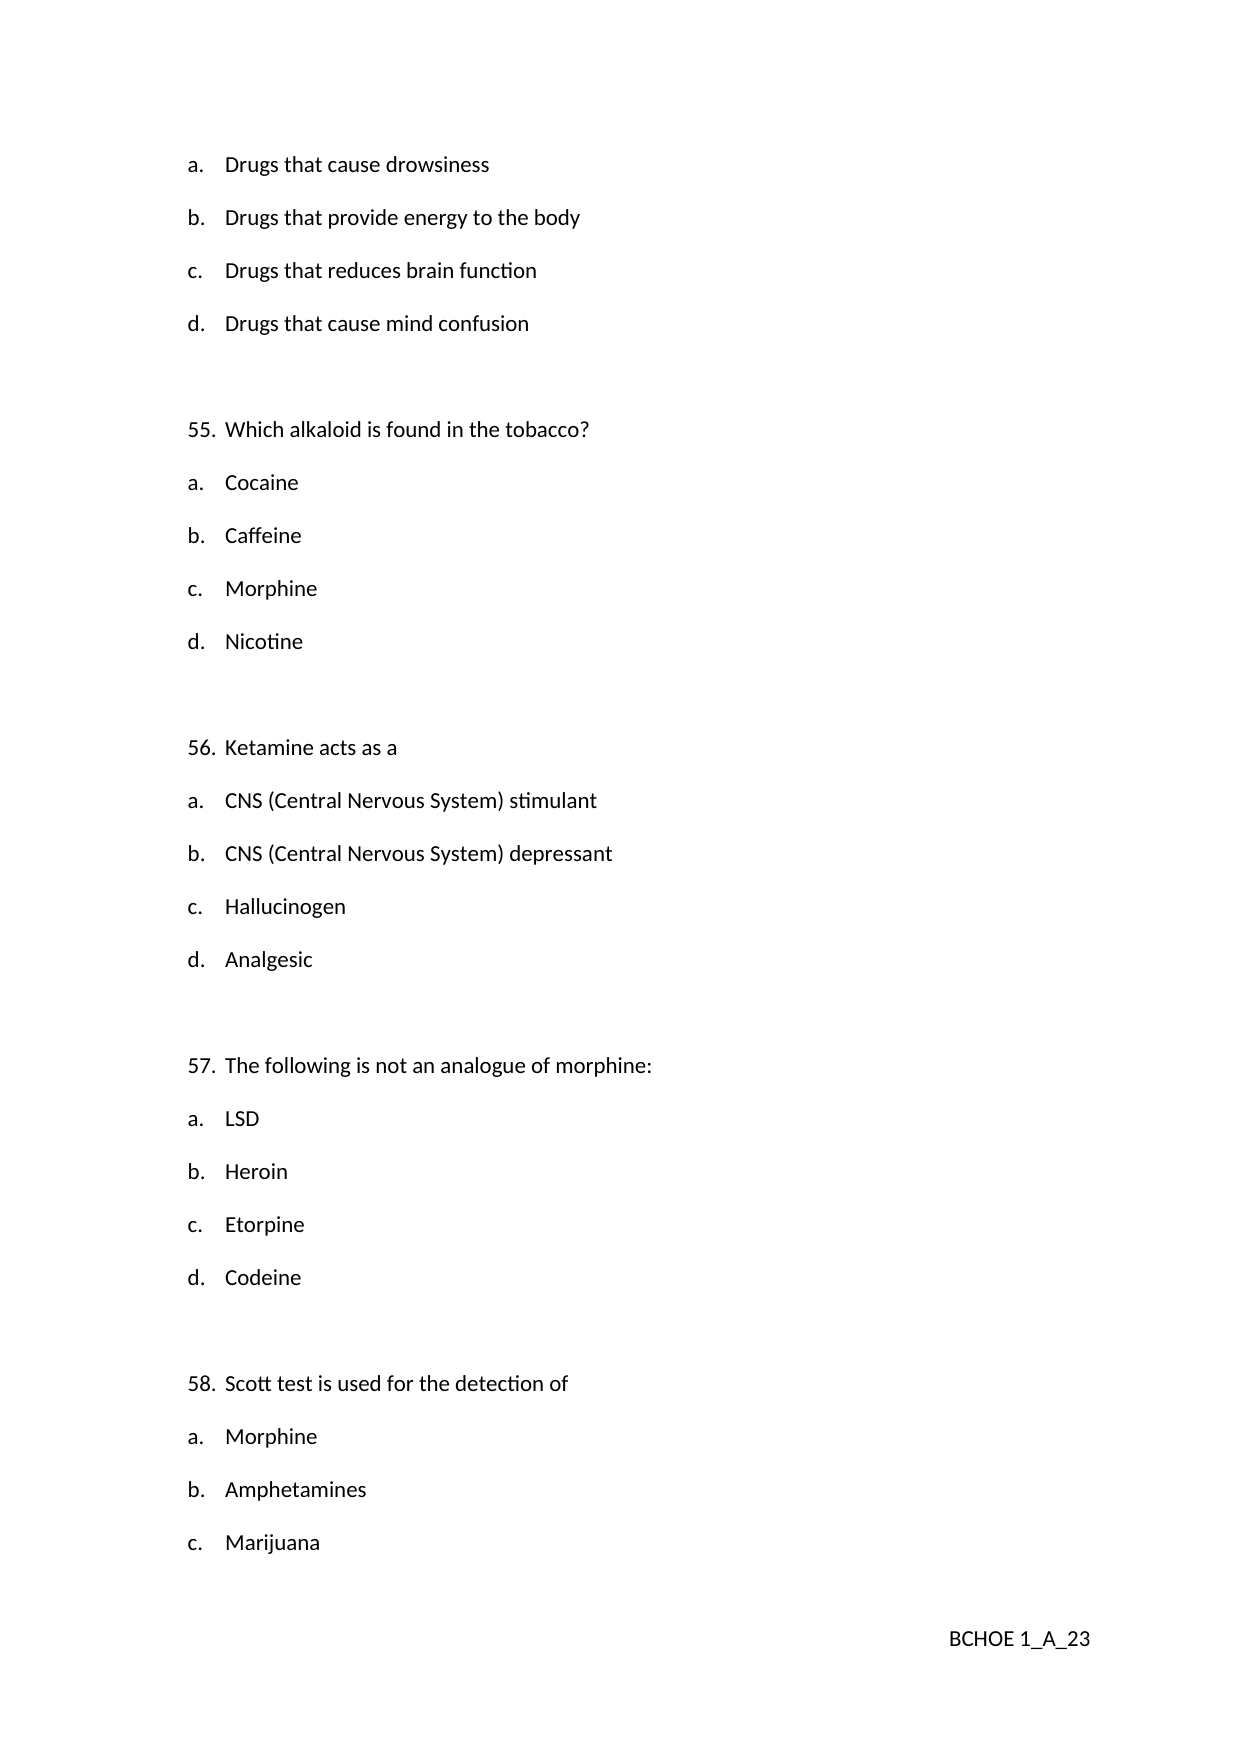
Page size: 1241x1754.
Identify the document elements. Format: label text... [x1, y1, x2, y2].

list The following is not an analogue of morphine: [187, 1051, 1090, 1079]
list Morphine [187, 1422, 1090, 1451]
list Etorpine [187, 1210, 1090, 1238]
list Drugs that cause drowsiness [187, 150, 1090, 178]
list Marijuana [187, 1528, 1090, 1557]
list CNS (Central Nervous System) depressant [187, 839, 1090, 867]
list LSD [187, 1104, 1090, 1132]
list Nicotine [187, 627, 1090, 655]
list Amphetamines [187, 1476, 1090, 1503]
list Analgesic [187, 945, 1090, 973]
list Scott test is used for the detection of [187, 1369, 1090, 1397]
list Codeine [187, 1263, 1090, 1291]
list Which alkaloid is found in the tobacco? [187, 415, 1090, 443]
list CNS (Central Nervous System) stimulant [187, 786, 1090, 814]
list Drugs that provide energy to the body [187, 203, 1090, 231]
list Cocaine [187, 468, 1090, 496]
list Hallucinogen [187, 892, 1090, 920]
list Drugs that reduces brain function [187, 256, 1090, 284]
list Drugs that cause mind confusion [187, 309, 1090, 337]
list Caffeine [187, 521, 1090, 549]
list Heroin [187, 1157, 1090, 1185]
list Morphine [187, 574, 1090, 602]
list Ketamine acts as a [187, 733, 1090, 761]
